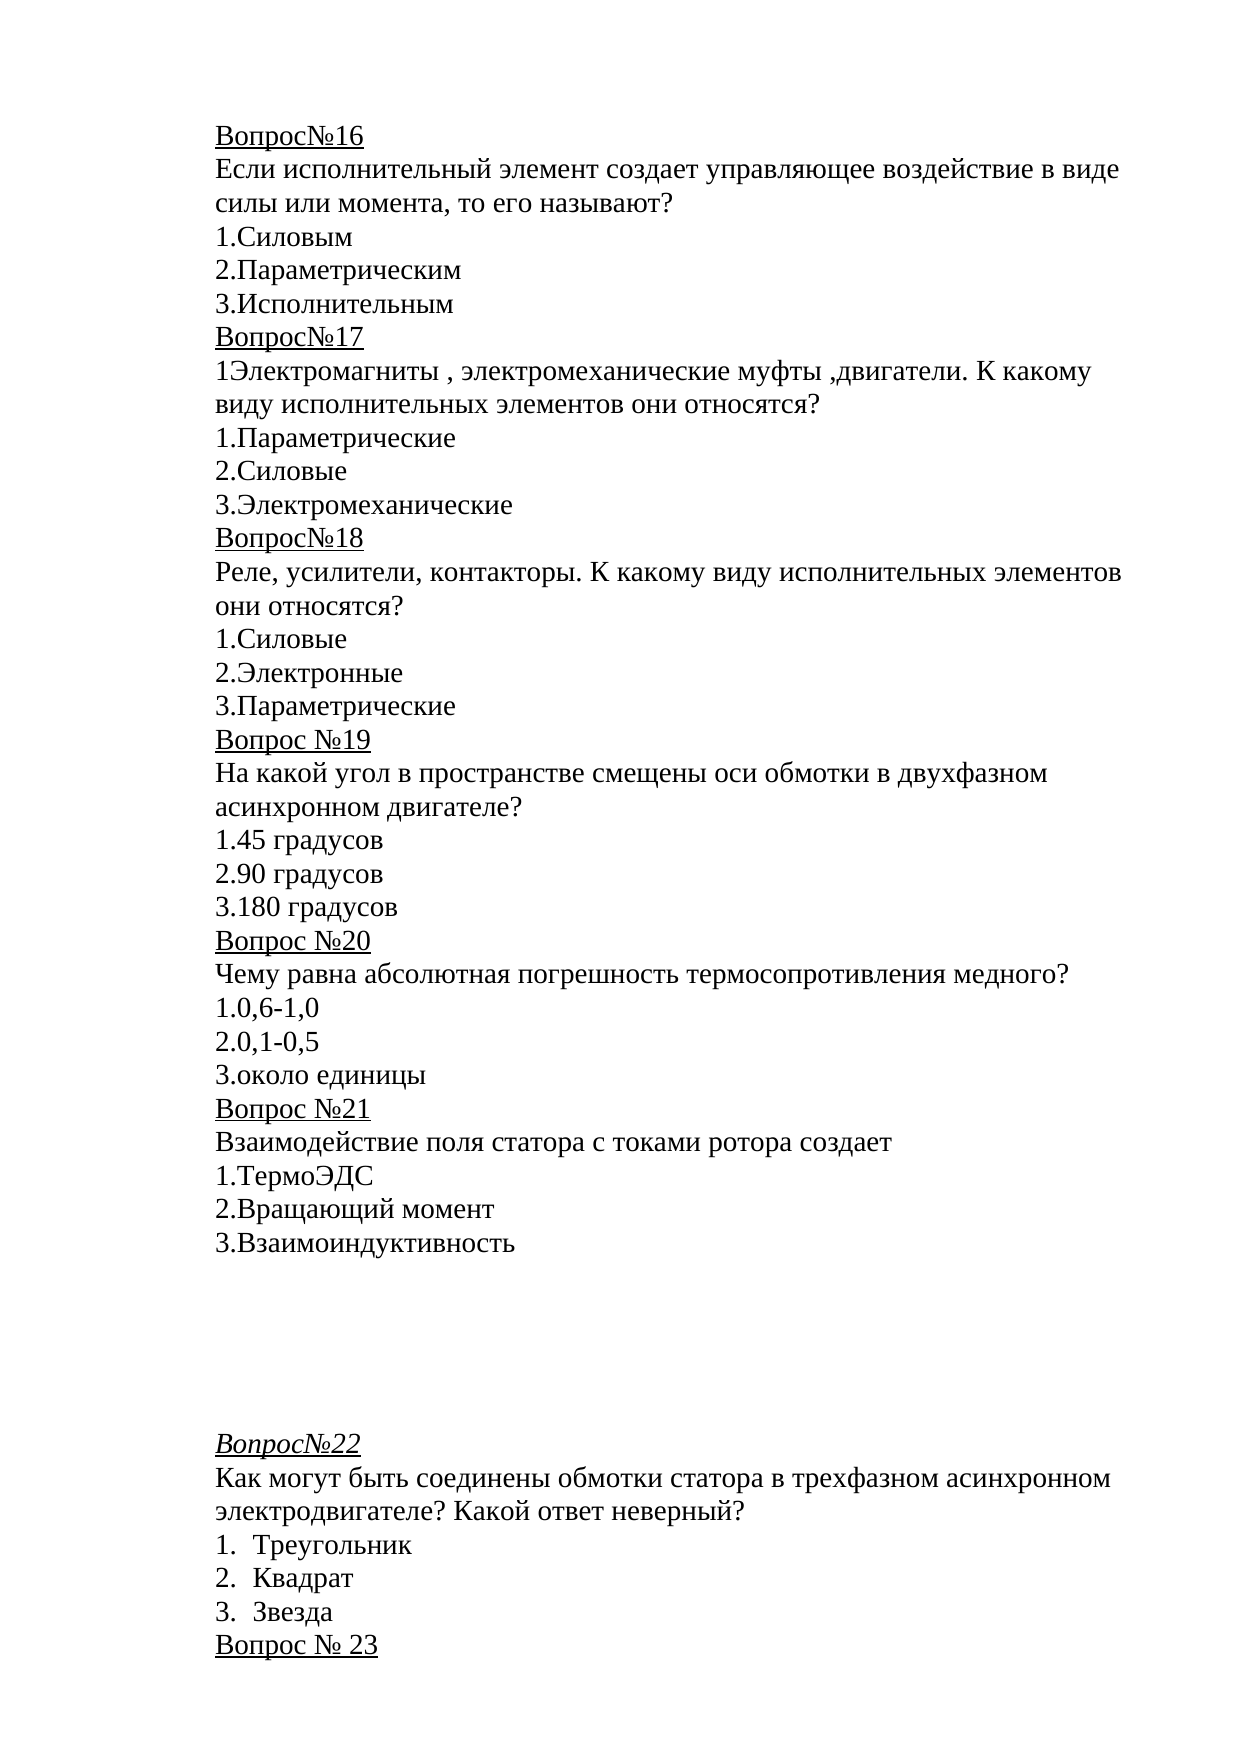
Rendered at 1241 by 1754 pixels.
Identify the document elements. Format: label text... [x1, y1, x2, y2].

text 1.ТермоЭДС [215, 1158, 1152, 1191]
text Вопрос №20 [215, 923, 1152, 957]
text 3.около единицы [215, 1057, 1152, 1091]
text Вопрос №19 [215, 722, 1152, 755]
text Вопрос№16 [215, 118, 1152, 152]
text 3.Исполнительным [215, 286, 1152, 319]
text 2.0,1-0,5 [215, 1024, 1152, 1057]
text 2.Электронные [215, 655, 1152, 688]
list Треугольник [215, 1527, 1152, 1560]
text Чему равна абсолютная погрешность термосопротивления медного? [215, 957, 1152, 990]
text 2.Параметрическим [215, 252, 1152, 286]
text 2.90 градусов [215, 856, 1152, 889]
text 2.Вращающий момент [215, 1191, 1152, 1225]
text 2.Силовые [215, 453, 1152, 487]
text 1Электромагниты , электромеханические муфты ,двигатели. К какому виду исполнительных элементов они относятся? [215, 353, 1152, 420]
text На какой угол в пространстве смещены оси обмотки в двухфазном асинхронном двигателе? [215, 755, 1152, 822]
text 3.Электромеханические [215, 487, 1152, 521]
text Вопрос №21 [215, 1091, 1152, 1124]
text 3.Взаимоиндуктивность [215, 1225, 1152, 1258]
text Вопрос № 23 [215, 1627, 1152, 1661]
text Если исполнительный элемент создает управляющее воздействие в виде силы или момента, то его называют? [215, 152, 1152, 219]
text 3.Параметрические [215, 688, 1152, 722]
list Квадрат [215, 1560, 1152, 1594]
text 1.Параметрические [215, 420, 1152, 453]
text 1.Силовые [215, 621, 1152, 655]
text Взаимодействие поля статора с токами ротора создает [215, 1124, 1152, 1158]
text Вопрос№17 [215, 319, 1152, 353]
list Звезда [215, 1594, 1152, 1627]
text 1.45 градусов [215, 822, 1152, 856]
text Реле, усилители, контакторы. К какому виду исполнительных элементов они относятся? [215, 554, 1152, 621]
text Вопрос№18 [215, 521, 1152, 554]
text 1.0,6-1,0 [215, 990, 1152, 1024]
text 3.180 градусов [215, 889, 1152, 923]
text 1.Силовым [215, 219, 1152, 252]
text Вопрос№22 [215, 1426, 1152, 1460]
text Как могут быть соединены обмотки статора в трехфазном асинхронном электродвигателе? Какой ответ неверный? [215, 1460, 1152, 1527]
